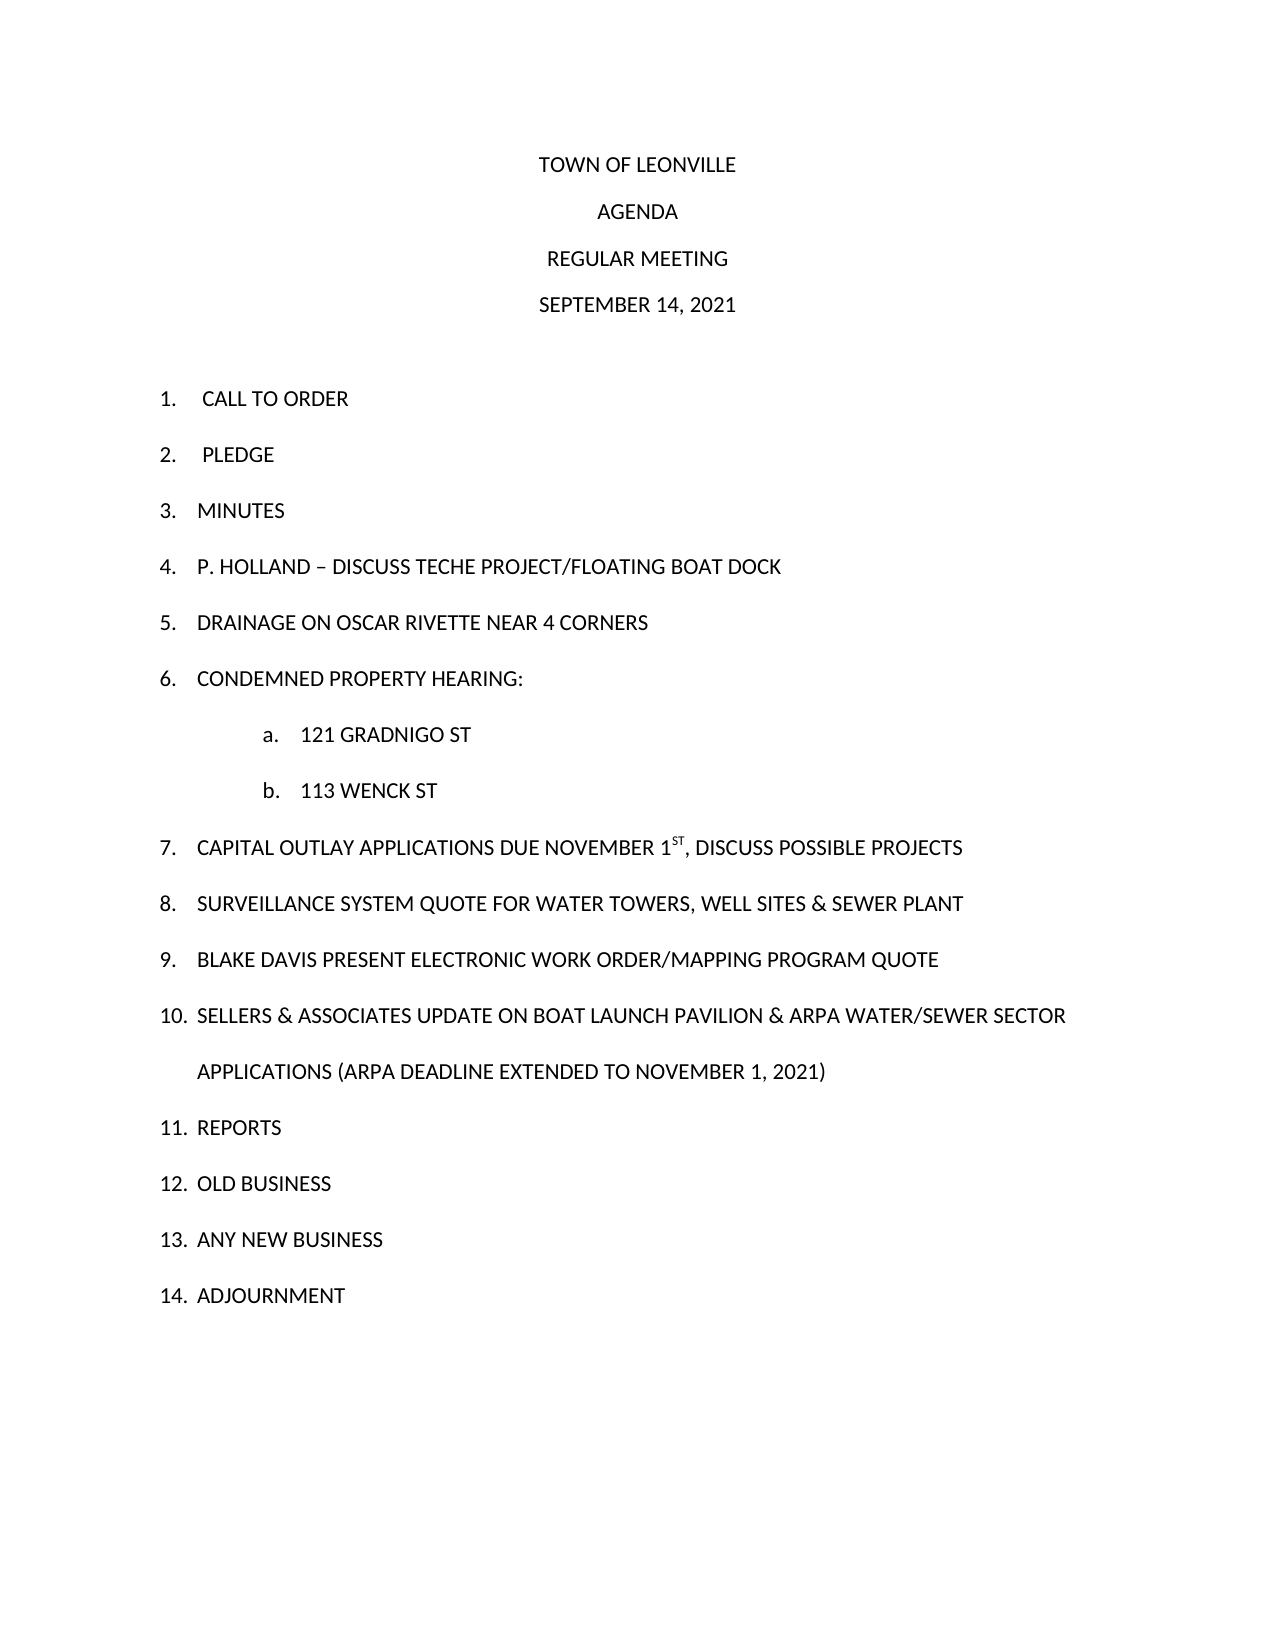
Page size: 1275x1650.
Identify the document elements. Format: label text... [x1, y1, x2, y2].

list ADJOURNMENT [159, 1281, 1125, 1309]
list BLAKE DAVIS PRESENT ELECTRONIC WORK ORDER/MAPPING PROGRAM QUOTE [159, 945, 1125, 973]
list CALL TO ORDER [159, 384, 1125, 412]
list CONDEMNED PROPERTY HEARING: [159, 664, 1125, 693]
list MINUTES [159, 496, 1125, 524]
list P. HOLLAND – DISCUSS TECHE PROJECT/FLOATING BOAT DOCK [159, 552, 1125, 581]
text REGULAR MEETING [150, 244, 1125, 272]
list REPORTS [159, 1113, 1125, 1141]
list SELLERS & ASSOCIATES UPDATE ON BOAT LAUNCH PAVILION & ARPA WATER/SEWER SECTOR APPLICATIONS (ARPA DEADLINE EXTENDED TO NOVEMBER 1, 2021) [159, 1001, 1125, 1085]
text AGENDA [150, 197, 1125, 225]
list CAPITAL OUTLAY APPLICATIONS DUE NOVEMBER 1ST, DISCUSS POSSIBLE PROJECTS [159, 833, 1125, 861]
text TOWN OF LEONVILLE [150, 150, 1125, 178]
list DRAINAGE ON OSCAR RIVETTE NEAR 4 CORNERS [159, 608, 1125, 637]
list 113 WENCK ST [262, 777, 1125, 805]
list ANY NEW BUSINESS [159, 1225, 1125, 1253]
list PLEDGE [159, 440, 1125, 468]
list SURVEILLANCE SYSTEM QUOTE FOR WATER TOWERS, WELL SITES & SEWER PLANT [159, 889, 1125, 917]
list OLD BUSINESS [159, 1169, 1125, 1197]
list 121 GRADNIGO ST [262, 721, 1125, 749]
text SEPTEMBER 14, 2021 [150, 291, 1125, 319]
